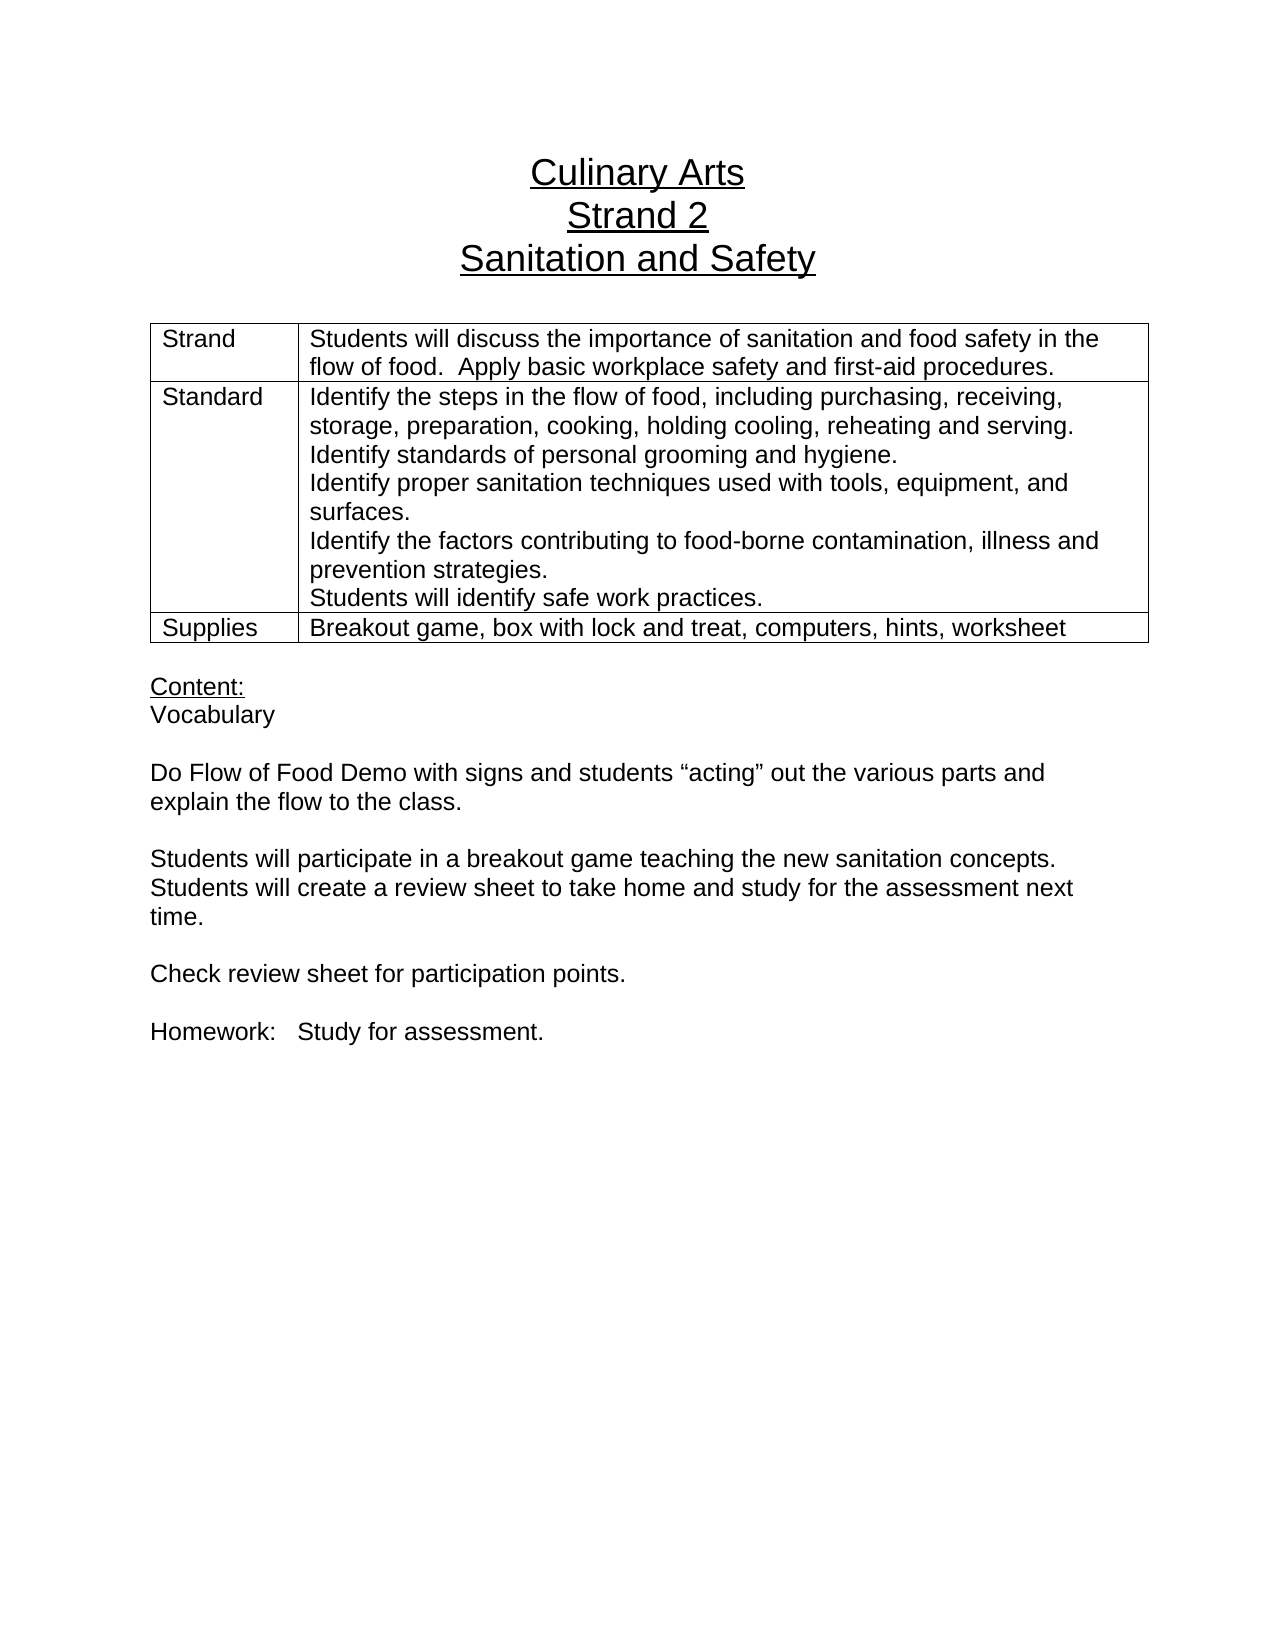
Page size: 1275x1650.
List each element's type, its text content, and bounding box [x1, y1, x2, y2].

text Vocabulary [150, 700, 1125, 729]
table_cell Breakout game, box with lock and treat, computers, hints, worksheet [299, 613, 1148, 642]
text Culinary Arts [150, 150, 1125, 193]
text Sanitation and Safety [150, 236, 1125, 279]
table_header Students will discuss the importance of sanitation and food safety in the flow of food. Apply basic workplace safety and first-aid procedures. [299, 324, 1148, 381]
text Students will participate in a breakout game teaching the new sanitation concepts. Students will create a review sheet to take home and study for the assessment next time. [150, 844, 1125, 930]
table_cell Identify the steps in the flow of food, including purchasing, receiving, storage, preparation, cooking, holding cooling, reheating and serving. Identify standards of personal grooming and hygiene. Identify proper sanitation techniques used with tools, equipment, and surfaces. Identify the factors contributing to food-borne contamination, illness and prevention strategies. Students will identify safe work practices. [299, 382, 1148, 612]
text Check review sheet for participation points. [150, 959, 1125, 988]
text Content: [150, 672, 1125, 700]
text Homework: Study for assessment. [150, 1017, 1125, 1045]
text Strand 2 [150, 193, 1125, 236]
table_cell Supplies [151, 613, 298, 642]
table_cell Standard [151, 382, 298, 612]
table_header Strand [151, 324, 298, 381]
text Do Flow of Food Demo with signs and students “acting” out the various parts and explain the flow to the class. [150, 758, 1125, 815]
